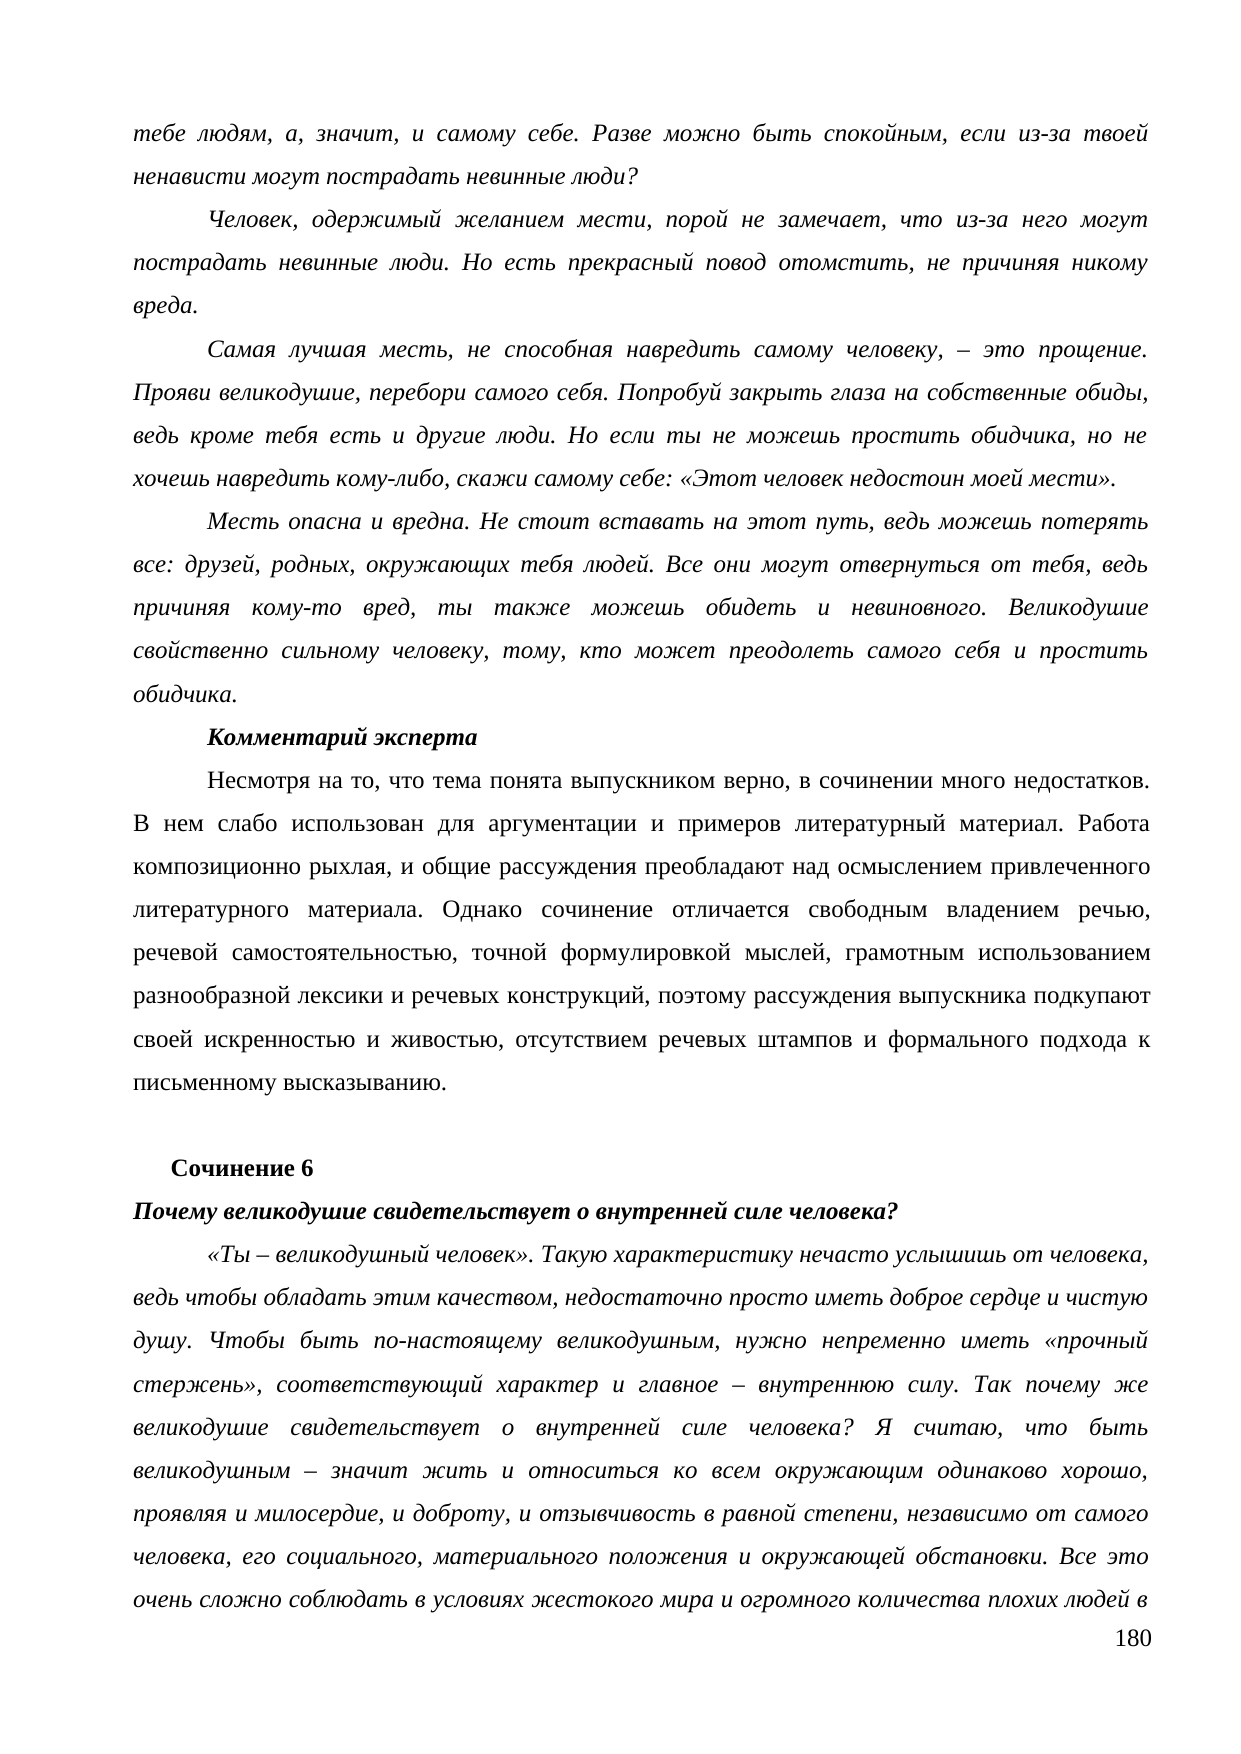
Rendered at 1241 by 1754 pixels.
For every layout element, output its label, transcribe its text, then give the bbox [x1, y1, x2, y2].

text Почему великодушие свидетельствует о внутренней силе человека? [133, 1196, 1152, 1225]
text Сочинение 6 [170, 1153, 1152, 1182]
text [133, 1239, 1152, 1613]
text Человек, одержимый желанием мести, порой не замечает, что из-за него могут пострадать невинные люди. Но есть прекрасный повод отомстить, не причиняя никому вреда. [133, 204, 1152, 319]
text Месть опасна и вредна. Не стоит вставать на этот путь, ведь можешь потерять все: друзей, родных, окружающих тебя людей. Все они могут отвернуться от тебя, ведь причиняя кому-то вред, ты также можешь обидеть и невиновного. Великодушие свойственно сильному человеку, тому, кто может преодолеть самого себя и простить обидчика. [133, 506, 1152, 707]
text Самая лучшая месть, не способная навредить самому человеку, – это прощение. Прояви великодушие, перебори самого себя. Попробуй закрыть глаза на собственные обиды, ведь кроме тебя есть и другие люди. Но если ты не можешь простить обидчика, но не хочешь навредить кому-либо, скажи самому себе: «Этот человек недостоин моей мести». [133, 334, 1152, 492]
text Комментарий эксперта [133, 722, 1152, 751]
text Несмотря на то, что тема понята выпускником верно, в сочинении много недостатков. В нем слабо использован для аргументации и примеров литературный материал. Работа композиционно рыхлая, и общие рассуждения преобладают над осмыслением привлеченного литературного материала. Однако сочинение отличается свободным владением речью, речевой самостоятельностью, точной формулировкой мыслей, грамотным использованием разнообразной лексики и речевых конструкций, поэтому рассуждения выпускника подкупают своей искренностью и живостью, отсутствием речевых штампов и формального подхода к письменному высказыванию. [133, 765, 1152, 1096]
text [133, 118, 1152, 190]
